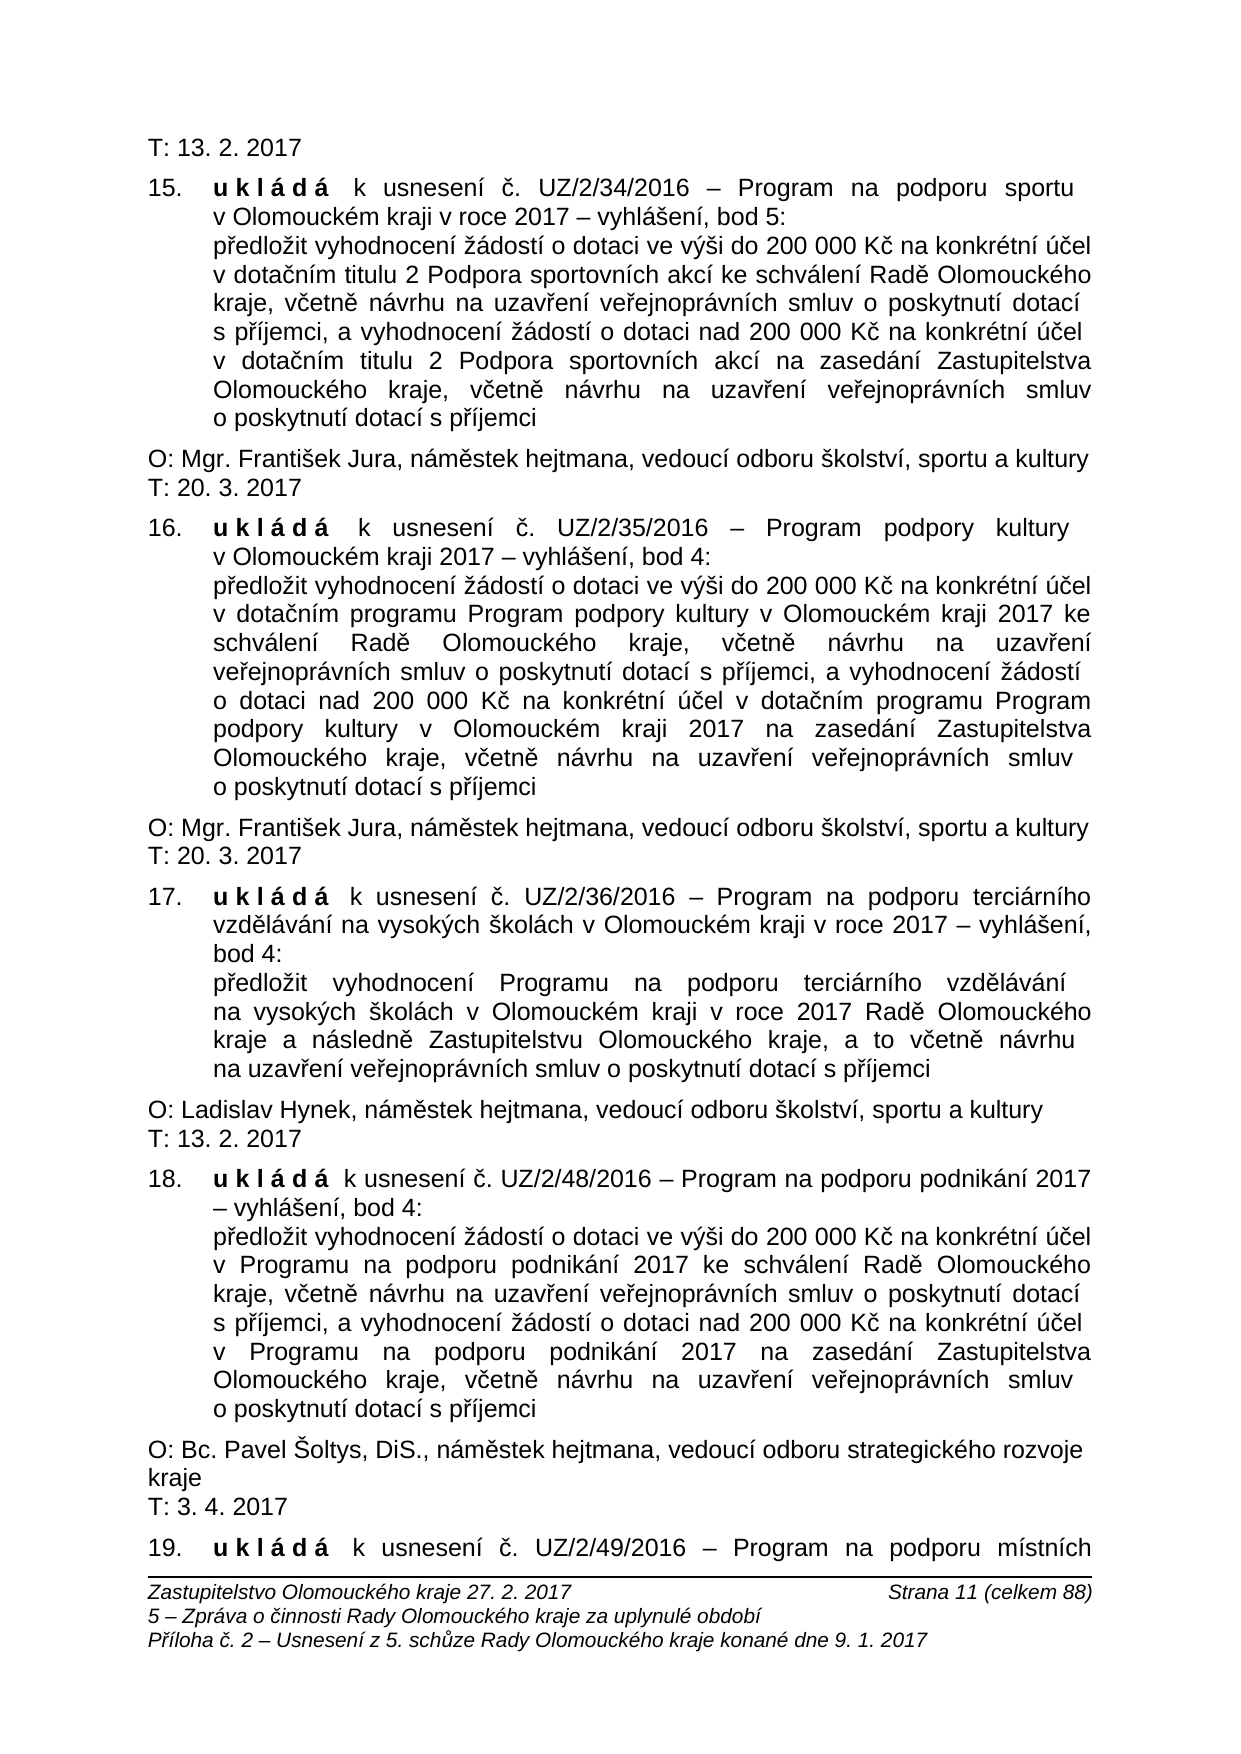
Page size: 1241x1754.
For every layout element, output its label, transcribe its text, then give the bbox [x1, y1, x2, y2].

table_cell 17. [148, 882, 213, 1095]
table_cell 19. [148, 1533, 213, 1573]
table_cell O: Mgr. František Jura, náměstek hejtmana, vedoucí odboru školství, sportu a kultury T: 20. 3. 2017 [148, 813, 1092, 882]
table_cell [213, 1533, 1092, 1573]
table_cell ukládá k usnesení č. UZ/2/35/2016 – Program podpory kultury v Olomouckém kraji 2017 – vyhlášení, bod 4: předložit vyhodnocení žádostí o dotaci ve výši do 200 000 Kč na konkrétní účel v dotačním programu Program podpory kultury v Olomouckém kraji 2017 ke schválení Radě Olomouckého kraje, včetně návrhu na uzavření veřejnoprávních smluv o poskytnutí dotací s příjemci, a vyhodnocení žádostí o dotaci nad 200 000 Kč na konkrétní účel v dotačním programu Program podpory kultury v Olomouckém kraji 2017 na zasedání Zastupitelstva Olomouckého kraje, včetně návrhu na uzavření veřejnoprávních smluv o poskytnutí dotací s příjemci [213, 513, 1092, 812]
table_cell ukládá k usnesení č. UZ/2/34/2016 – Program na podporu sportu v Olomouckém kraji v roce 2017 – vyhlášení, bod 5: předložit vyhodnocení žádostí o dotaci ve výši do 200 000 Kč na konkrétní účel v dotačním titulu 2 Podpora sportovních akcí ke schválení Radě Olomouckého kraje, včetně návrhu na uzavření veřejnoprávních smluv o poskytnutí dotací s příjemci, a vyhodnocení žádostí o dotaci nad 200 000 Kč na konkrétní účel v dotačním titulu 2 Podpora sportovních akcí na zasedání Zastupitelstva Olomouckého kraje, včetně návrhu na uzavření veřejnoprávních smluv o poskytnutí dotací s příjemci [213, 174, 1092, 444]
table_cell ukládá k usnesení č. UZ/2/36/2016 – Program na podporu terciárního vzdělávání na vysokých školách v Olomouckém kraji v roce 2017 – vyhlášení, bod 4: předložit vyhodnocení Programu na podporu terciárního vzdělávání na vysokých školách v Olomouckém kraji v roce 2017 Radě Olomouckého kraje a následně Zastupitelstvu Olomouckého kraje, a to včetně návrhu na uzavření veřejnoprávních smluv o poskytnutí dotací s příjemci [213, 882, 1092, 1095]
table_cell O: Mgr. František Jura, náměstek hejtmana, vedoucí odboru školství, sportu a kultury T: 20. 3. 2017 [148, 444, 1092, 513]
table_cell 15. [148, 174, 213, 444]
table_cell O: Bc. Pavel Šoltys, DiS., náměstek hejtmana, vedoucí odboru strategického rozvoje kraje T: 3. 4. 2017 [148, 1435, 1092, 1533]
table_cell 18. [148, 1164, 213, 1434]
table_cell 16. [148, 513, 213, 812]
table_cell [148, 133, 1092, 173]
table_cell O: Ladislav Hynek, náměstek hejtmana, vedoucí odboru školství, sportu a kultury T: 13. 2. 2017 [148, 1095, 1092, 1164]
table_cell ukládá k usnesení č. UZ/2/48/2016 – Program na podporu podnikání 2017 – vyhlášení, bod 4: předložit vyhodnocení žádostí o dotaci ve výši do 200 000 Kč na konkrétní účel v Programu na podporu podnikání 2017 ke schválení Radě Olomouckého kraje, včetně návrhu na uzavření veřejnoprávních smluv o poskytnutí dotací s příjemci, a vyhodnocení žádostí o dotaci nad 200 000 Kč na konkrétní účel v Programu na podporu podnikání 2017 na zasedání Zastupitelstva Olomouckého kraje, včetně návrhu na uzavření veřejnoprávních smluv o poskytnutí dotací s příjemci [213, 1164, 1092, 1434]
